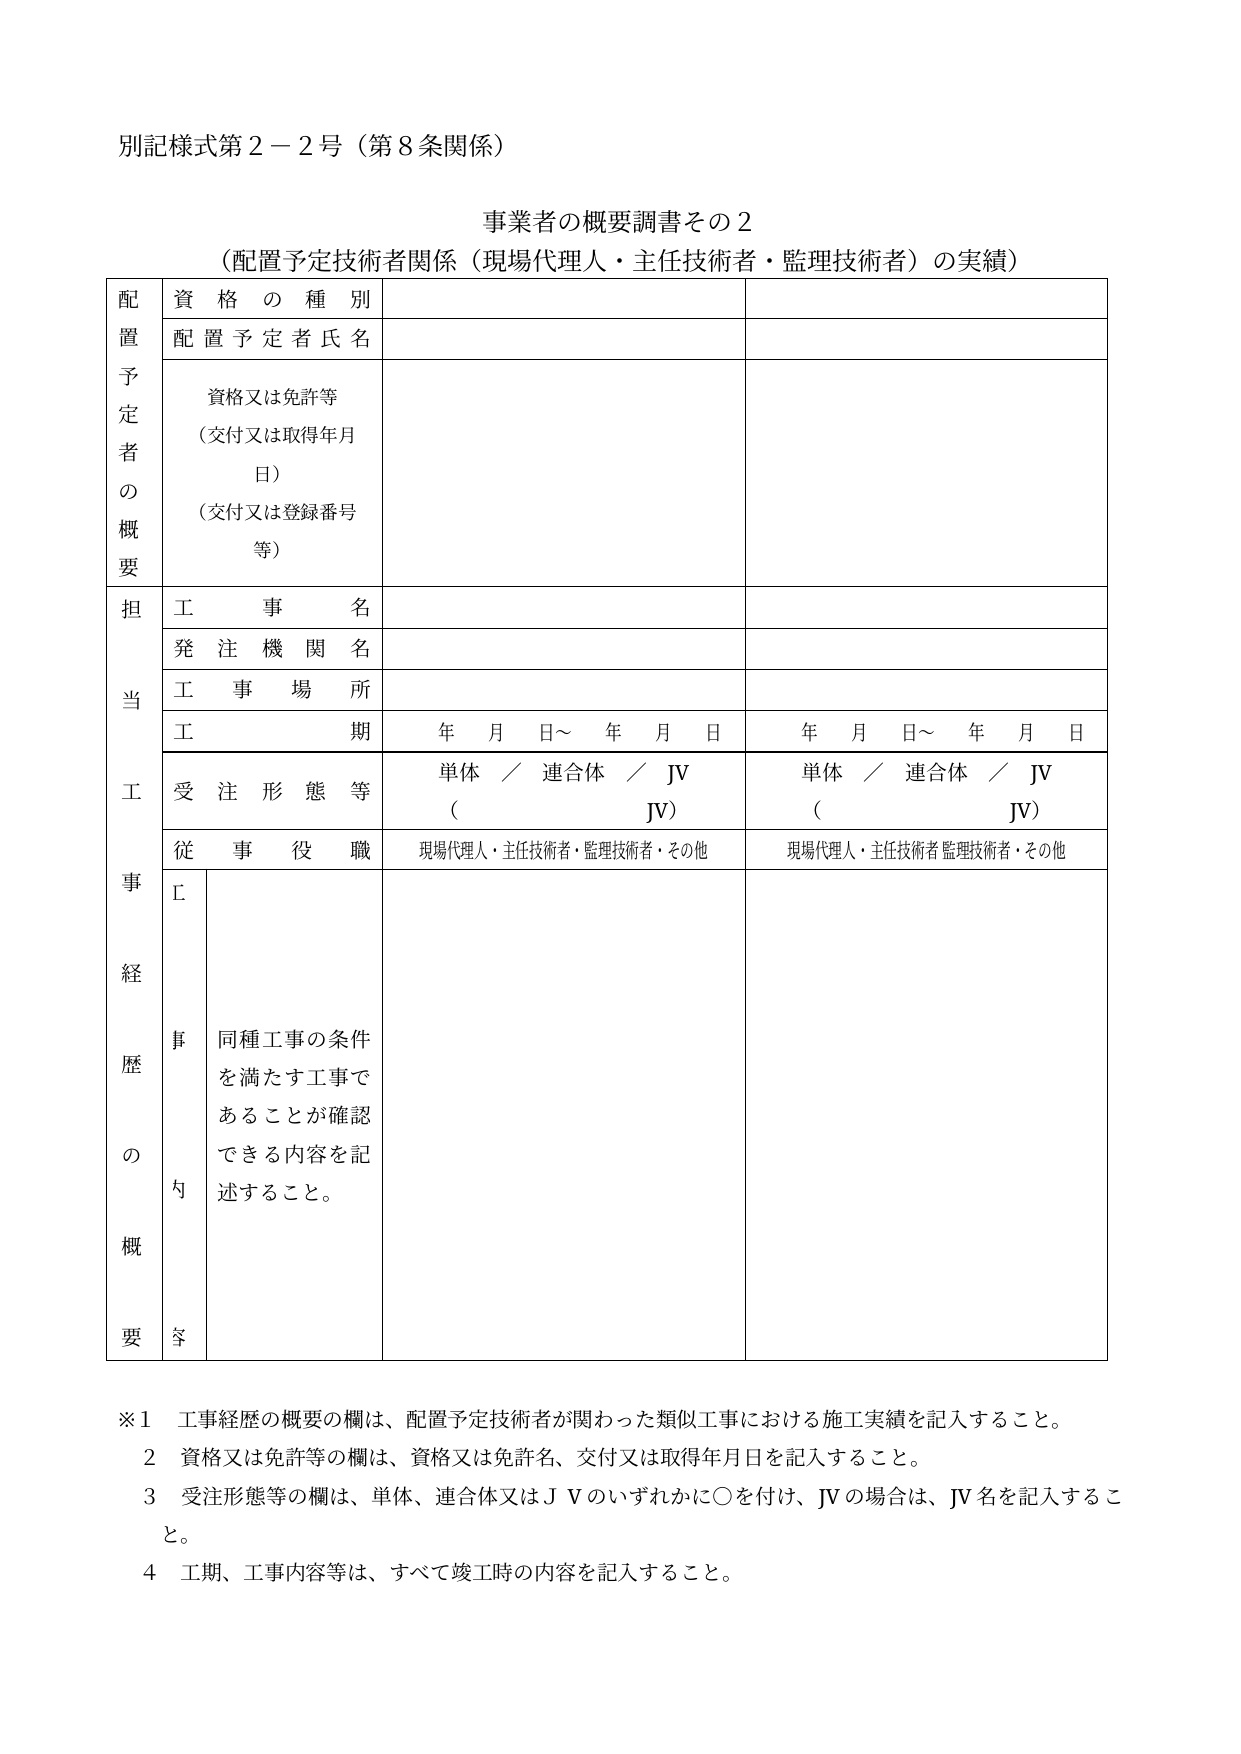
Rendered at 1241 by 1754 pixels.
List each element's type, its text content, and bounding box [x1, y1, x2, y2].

table_cell 現場代理人・主任技術者 監理技術者・その他 [746, 830, 1107, 868]
table_cell 受注形態等 [163, 753, 382, 829]
table_cell [746, 670, 1107, 710]
table_cell 現場代理人・主任技術者・監理技術者・その他 [383, 830, 745, 868]
table_cell 発注機関名 [163, 629, 382, 669]
table_cell [746, 587, 1107, 627]
table_cell 工事内容 [163, 870, 206, 1360]
text 別記様式第２－２号（第８条関係） [118, 125, 1122, 163]
table_cell 年 月 日～ 年 月 日 [383, 711, 745, 751]
table_header [746, 279, 1107, 318]
table_cell 工期 [163, 711, 382, 751]
table_header 配置予定者の概要 [107, 279, 162, 586]
table_cell 単体 ／ 連合体 ／ JV （ JV） [746, 753, 1107, 829]
table_cell 年 月 日～ 年 月 日 [746, 711, 1107, 751]
table_cell 工事名 [163, 587, 382, 627]
text ２ 資格又は免許等の欄は、資格又は免許名、交付又は取得年月日を記入すること。 [118, 1438, 1124, 1476]
table_cell [746, 319, 1107, 359]
table_cell [746, 870, 1107, 1360]
text ４ 工期、工事内容等は、すべて竣工時の内容を記入すること。 [118, 1553, 1124, 1591]
table_header [383, 279, 745, 318]
table_cell [383, 670, 745, 710]
table_cell 配置予定者氏名 [163, 319, 382, 359]
table_cell [383, 629, 745, 669]
table_cell [746, 629, 1107, 669]
table_cell 資格又は免許等 （交付又は取得年月日） （交付又は登録番号等） [163, 360, 382, 586]
table_cell [383, 319, 745, 359]
text 事業者の概要調書その２ [118, 202, 1122, 240]
table_cell 単体 ／ 連合体 ／ JV （ JV） [383, 753, 745, 829]
table_cell 担当工事経歴の概要 [107, 587, 162, 1360]
table_cell 工事場所 [163, 670, 382, 710]
text ３ 受注形態等の欄は、単体、連合体又はＪVのいずれかに○を付け、JVの場合は、JV名を記入すること。 [118, 1476, 1124, 1553]
table_cell [746, 360, 1107, 586]
table_header 資格の種別 [163, 279, 382, 318]
text （配置予定技術者関係（現場代理人・主任技術者・監理技術者）の実績） [118, 240, 1122, 278]
table_cell [383, 587, 745, 627]
text ※１ 工事経歴の概要の欄は、配置予定技術者が関わった類似工事における施工実績を記入すること。 [118, 1399, 1124, 1438]
table_cell 従事役職 [163, 830, 382, 868]
table_cell [383, 360, 745, 586]
table_cell [383, 870, 745, 1360]
table_cell 同種工事の条件を満たす工事であることが確認できる内容を記述すること。 [207, 870, 382, 1360]
